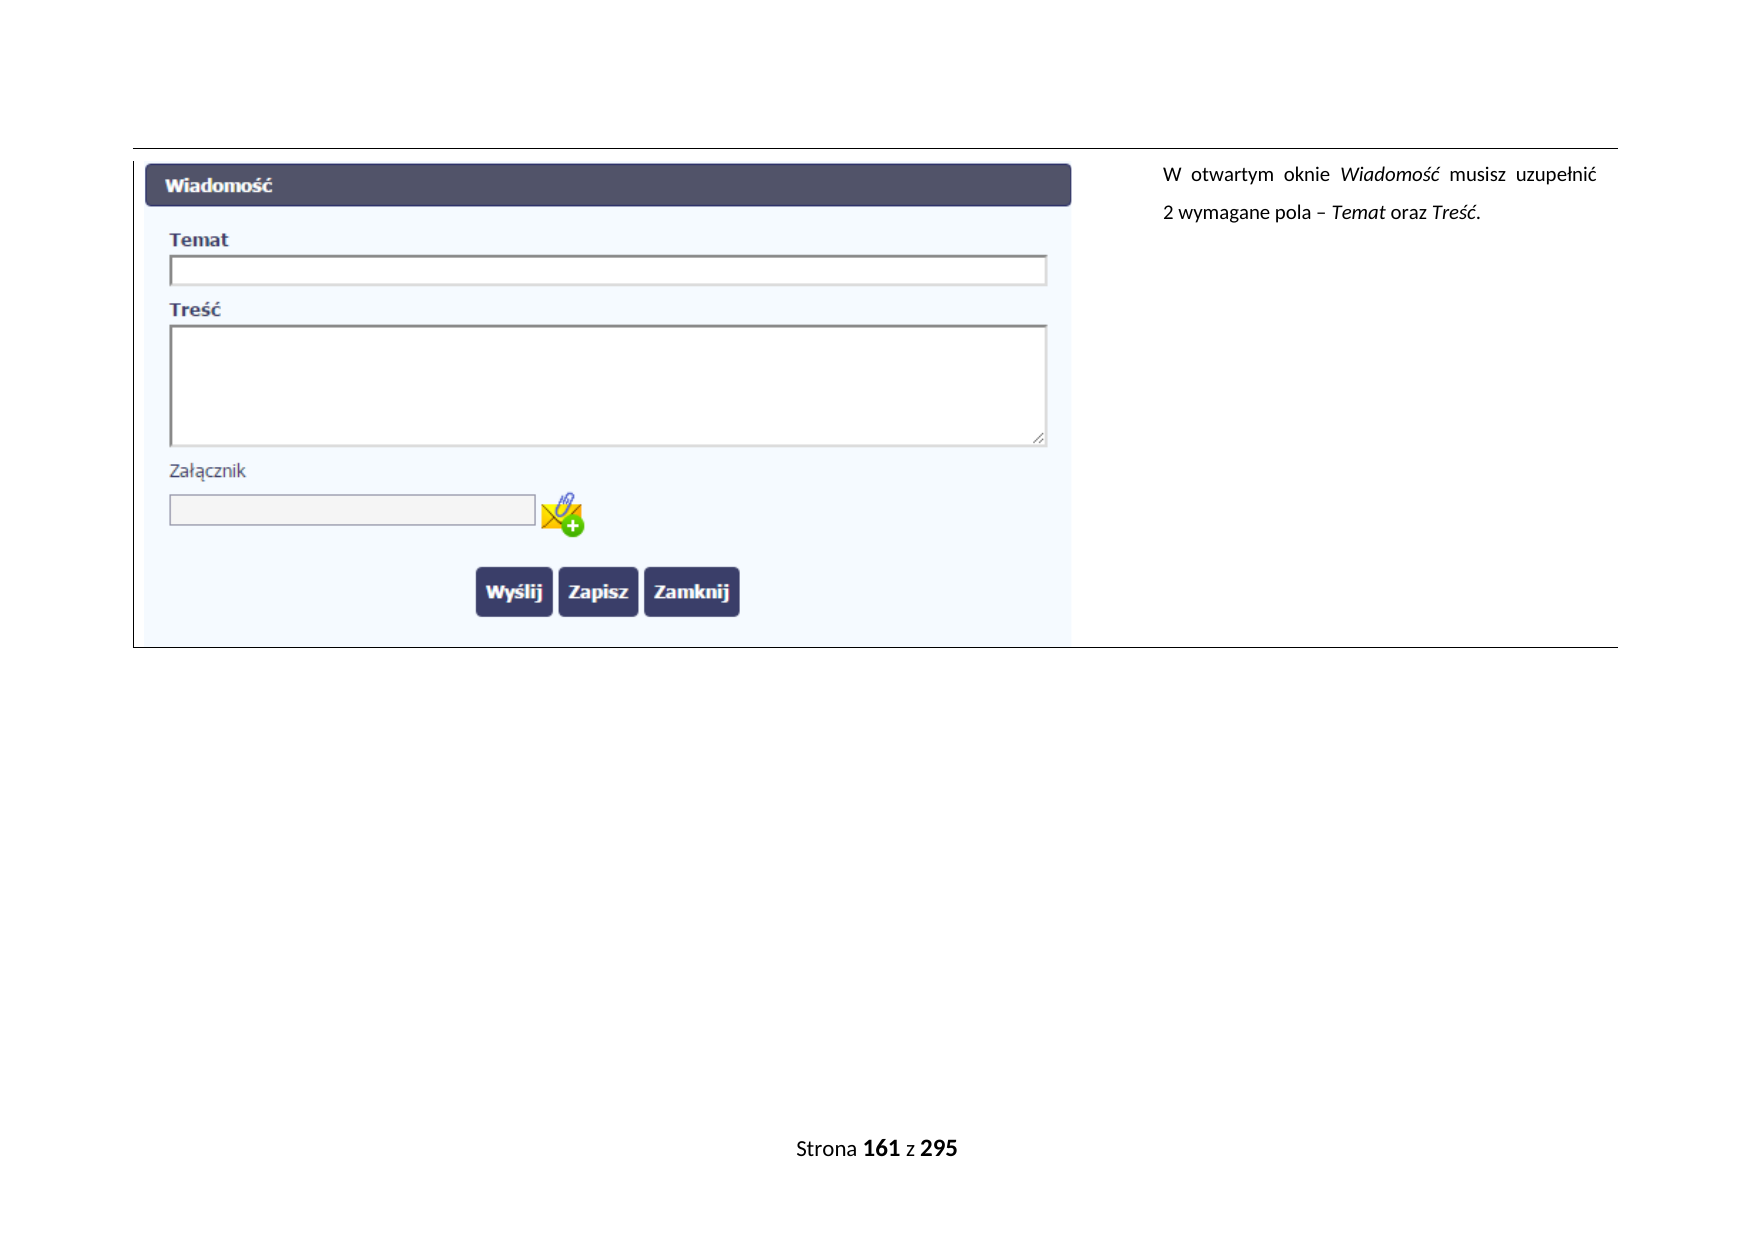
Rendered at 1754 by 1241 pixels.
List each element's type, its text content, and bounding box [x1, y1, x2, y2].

table_cell W otwartym oknie Wiadomość musisz uzupełnić 2 wymagane pola – Temat oraz Treść. [1152, 149, 1618, 647]
table_cell [133, 149, 1152, 647]
picture [144, 161, 1072, 647]
